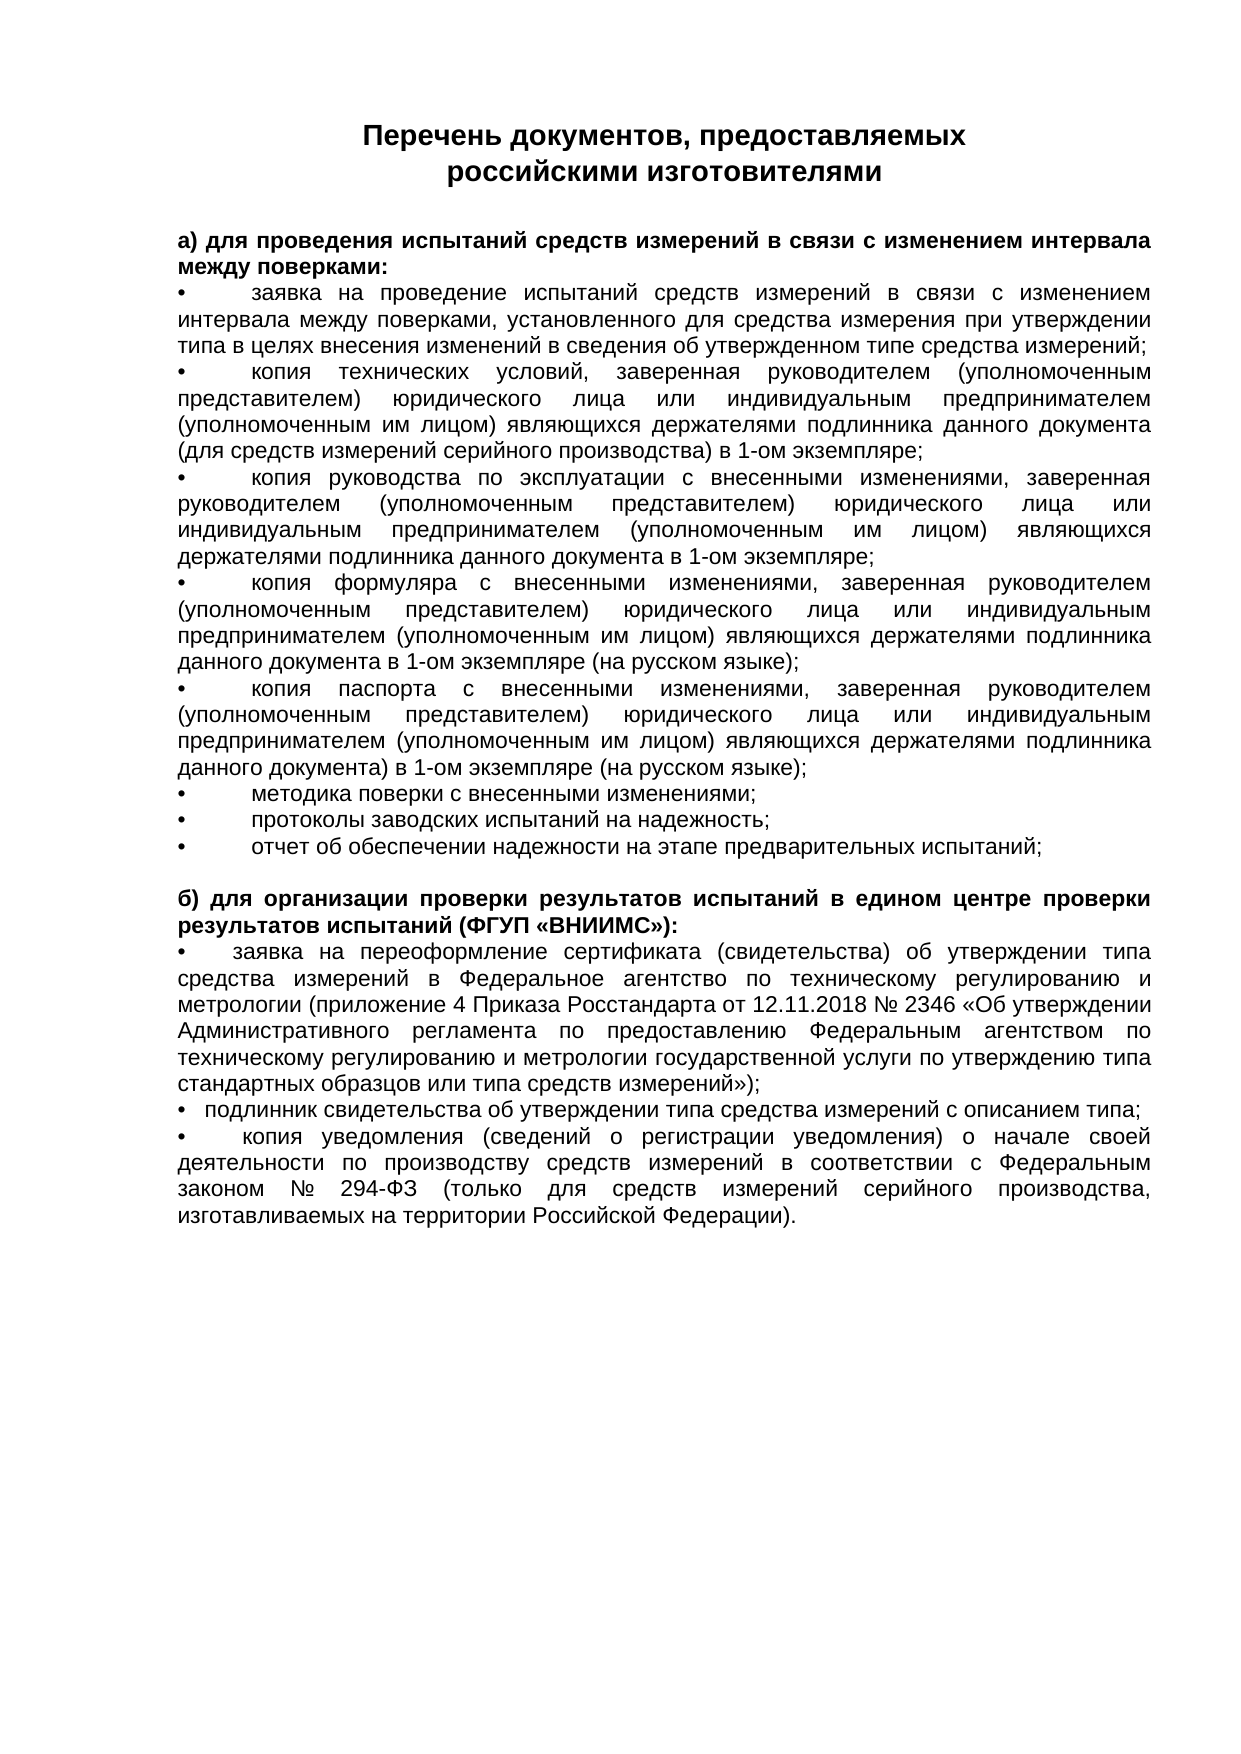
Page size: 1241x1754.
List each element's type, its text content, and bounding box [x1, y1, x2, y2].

text российскими изготовителями [177, 154, 1152, 188]
text • копия паспорта с внесенными изменениями, заверенная руководителем (уполномоченным представителем) юридического лица или индивидуальным предпринимателем (уполномоченным им лицом) являющихся держателями подлинника данного документа) в 1-ом экземпляре (на русском языке); [177, 674, 1152, 780]
text • методика поверки с внесенными изменениями; [177, 780, 1152, 806]
text • копия формуляра с внесенными изменениями, заверенная руководителем (уполномоченным представителем) юридического лица или индивидуальным предпринимателем (уполномоченным им лицом) являющихся держателями подлинника данного документа в 1-ом экземпляре (на русском языке); [177, 569, 1152, 674]
text • копия руководства по эксплуатации с внесенными изменениями, заверенная руководителем (уполномоченным представителем) юридического лица или индивидуальным предпринимателем (уполномоченным им лицом) являющихся держателями подлинника данного документа в 1-ом экземпляре; [177, 464, 1152, 569]
text • копия технических условий, заверенная руководителем (уполномоченным представителем) юридического лица или индивидуальным предпринимателем (уполномоченным им лицом) являющихся держателями подлинника данного документа (для средств измерений серийного производства) в 1-ом экземпляре; [177, 358, 1152, 464]
text б) для организации проверки результатов испытаний в едином центре проверки результатов испытаний (ФГУП «ВНИИМС»): [177, 885, 1152, 938]
text Перечень документов, предоставляемых [177, 118, 1152, 152]
text • подлинник свидетельства об утверждении типа средства измерений с описанием типа; [177, 1096, 1152, 1123]
text • протоколы заводских испытаний на надежность; [177, 806, 1152, 833]
text а) для проведения испытаний средств измерений в связи с изменением интервала между поверками: [177, 227, 1152, 279]
text • отчет об обеспечении надежности на этапе предварительных испытаний; [177, 833, 1152, 859]
text • копия уведомления (сведений о регистрации уведомления) о начале своей деятельности по производству средств измерений в соответствии с Федеральным законом № 294-ФЗ (только для средств измерений серийного производства, изготавливаемых на территории Российской Федерации). [177, 1123, 1152, 1228]
text • заявка на переоформление сертификата (свидетельства) об утверждении типа средства измерений в Федеральное агентство по техническому регулированию и метрологии (приложение 4 Приказа Росстандарта от 12.11.2018 № 2346 «Об утверждении Административного регламента по предоставлению Федеральным агентством по техническому регулированию и метрологии государственной услуги по утверждению типа стандартных образцов или типа средств измерений»); [177, 938, 1152, 1096]
text • заявка на проведение испытаний средств измерений в связи с изменением интервала между поверками, установленного для средства измерения при утверждении типа в целях внесения изменений в сведения об утвержденном типе средства измерений; [177, 279, 1152, 358]
